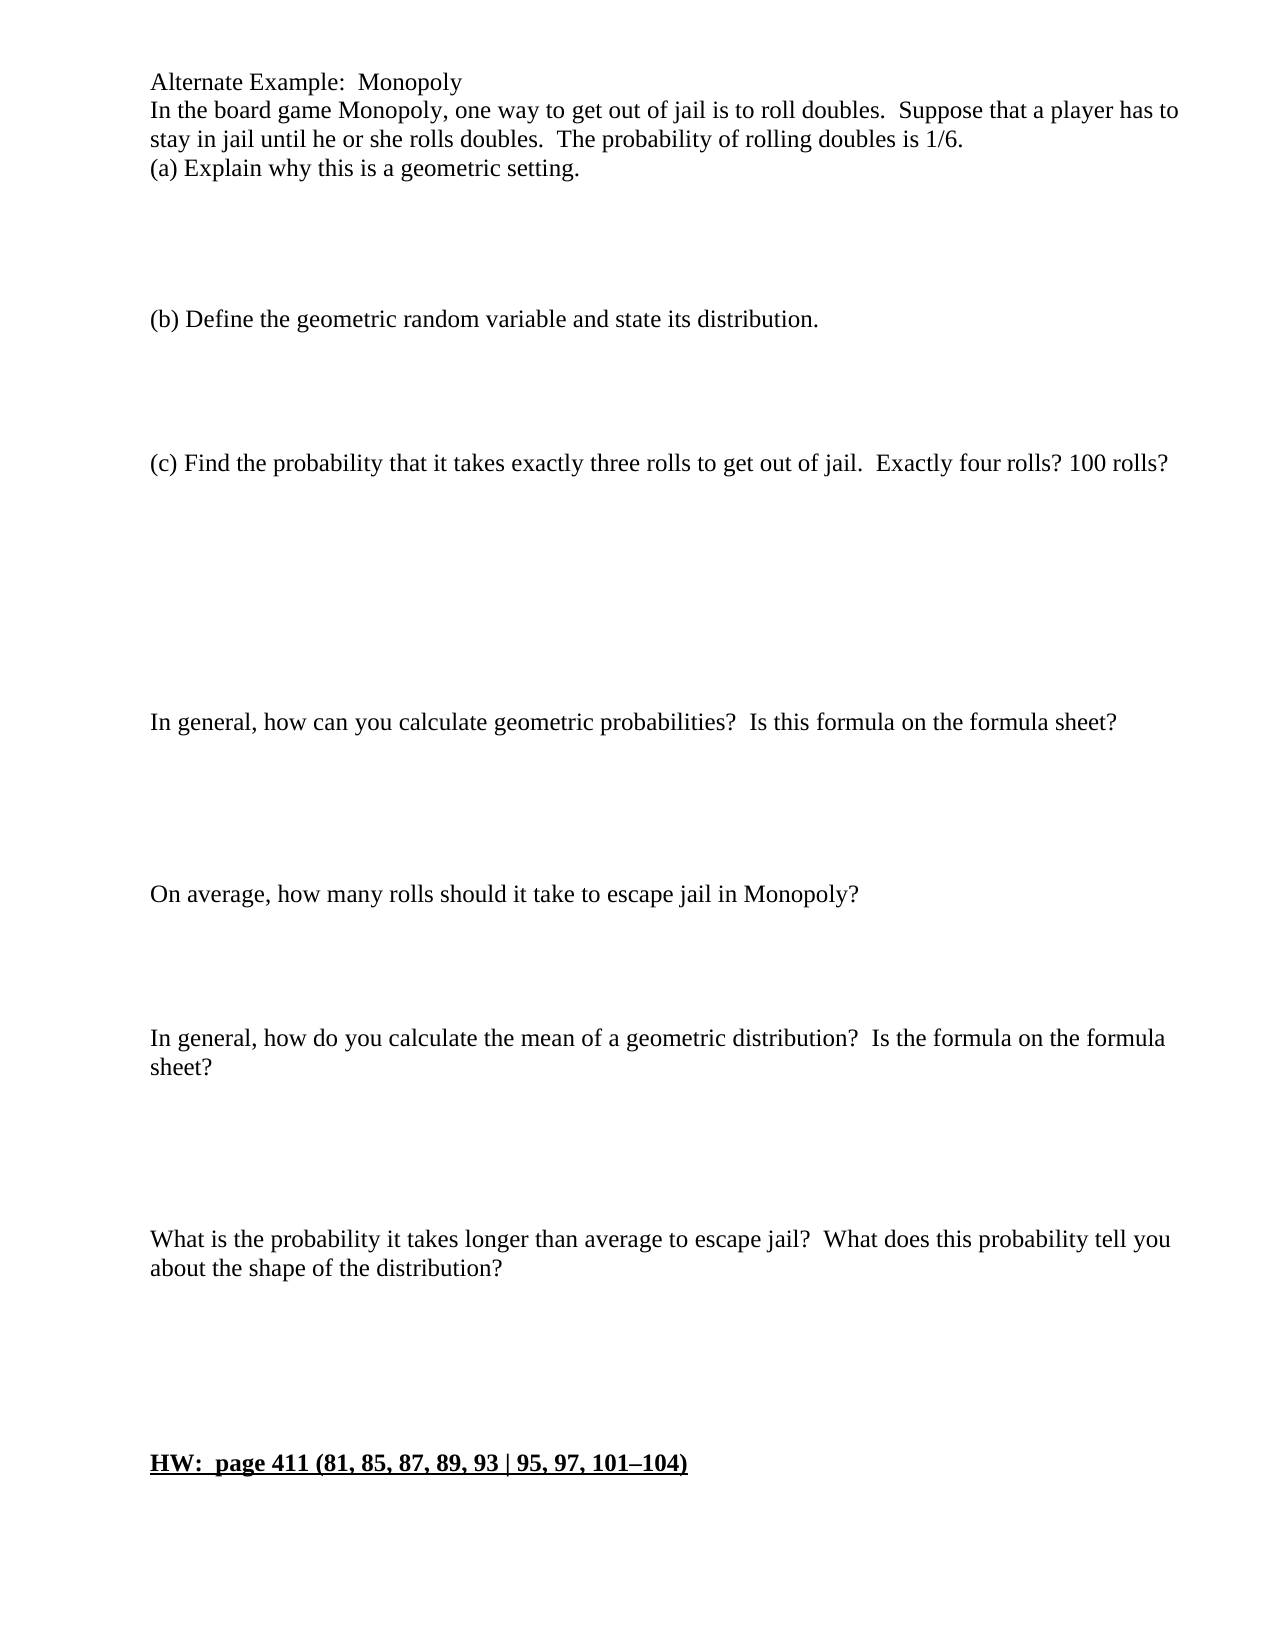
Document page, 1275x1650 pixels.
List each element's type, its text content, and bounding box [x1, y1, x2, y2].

text In the board game Monopoly, one way to get out of jail is to roll doubles. Suppose that a player has to stay in jail until he or she rolls doubles. The probability of rolling doubles is 1/6. [150, 95, 1191, 153]
text Alternate Example: Monopoly [150, 67, 1212, 95]
text What is the probability it takes longer than average to escape jail? What does this probability tell you about the shape of the distribution? [150, 1224, 1191, 1282]
list Find the probability that it takes exactly three rolls to get out of jail. Exactly four rolls? 100 rolls? [150, 448, 1212, 477]
text In general, how do you calculate the mean of a geometric distribution? Is the formula on the formula sheet? [150, 1023, 1168, 1080]
subtitle HW: page 411 (81, 85, 87, 89, 93 | 95, 97, 101–104) [150, 1448, 1212, 1477]
list Define the geometric random variable and state its distribution. [150, 304, 1212, 333]
list Explain why this is a geometric setting. [150, 153, 1212, 182]
text In general, how can you calculate geometric probabilities? Is this formula on the formula sheet? [150, 707, 1212, 735]
text On average, how many rolls should it take to escape jail in Monopoly? [150, 879, 1212, 908]
